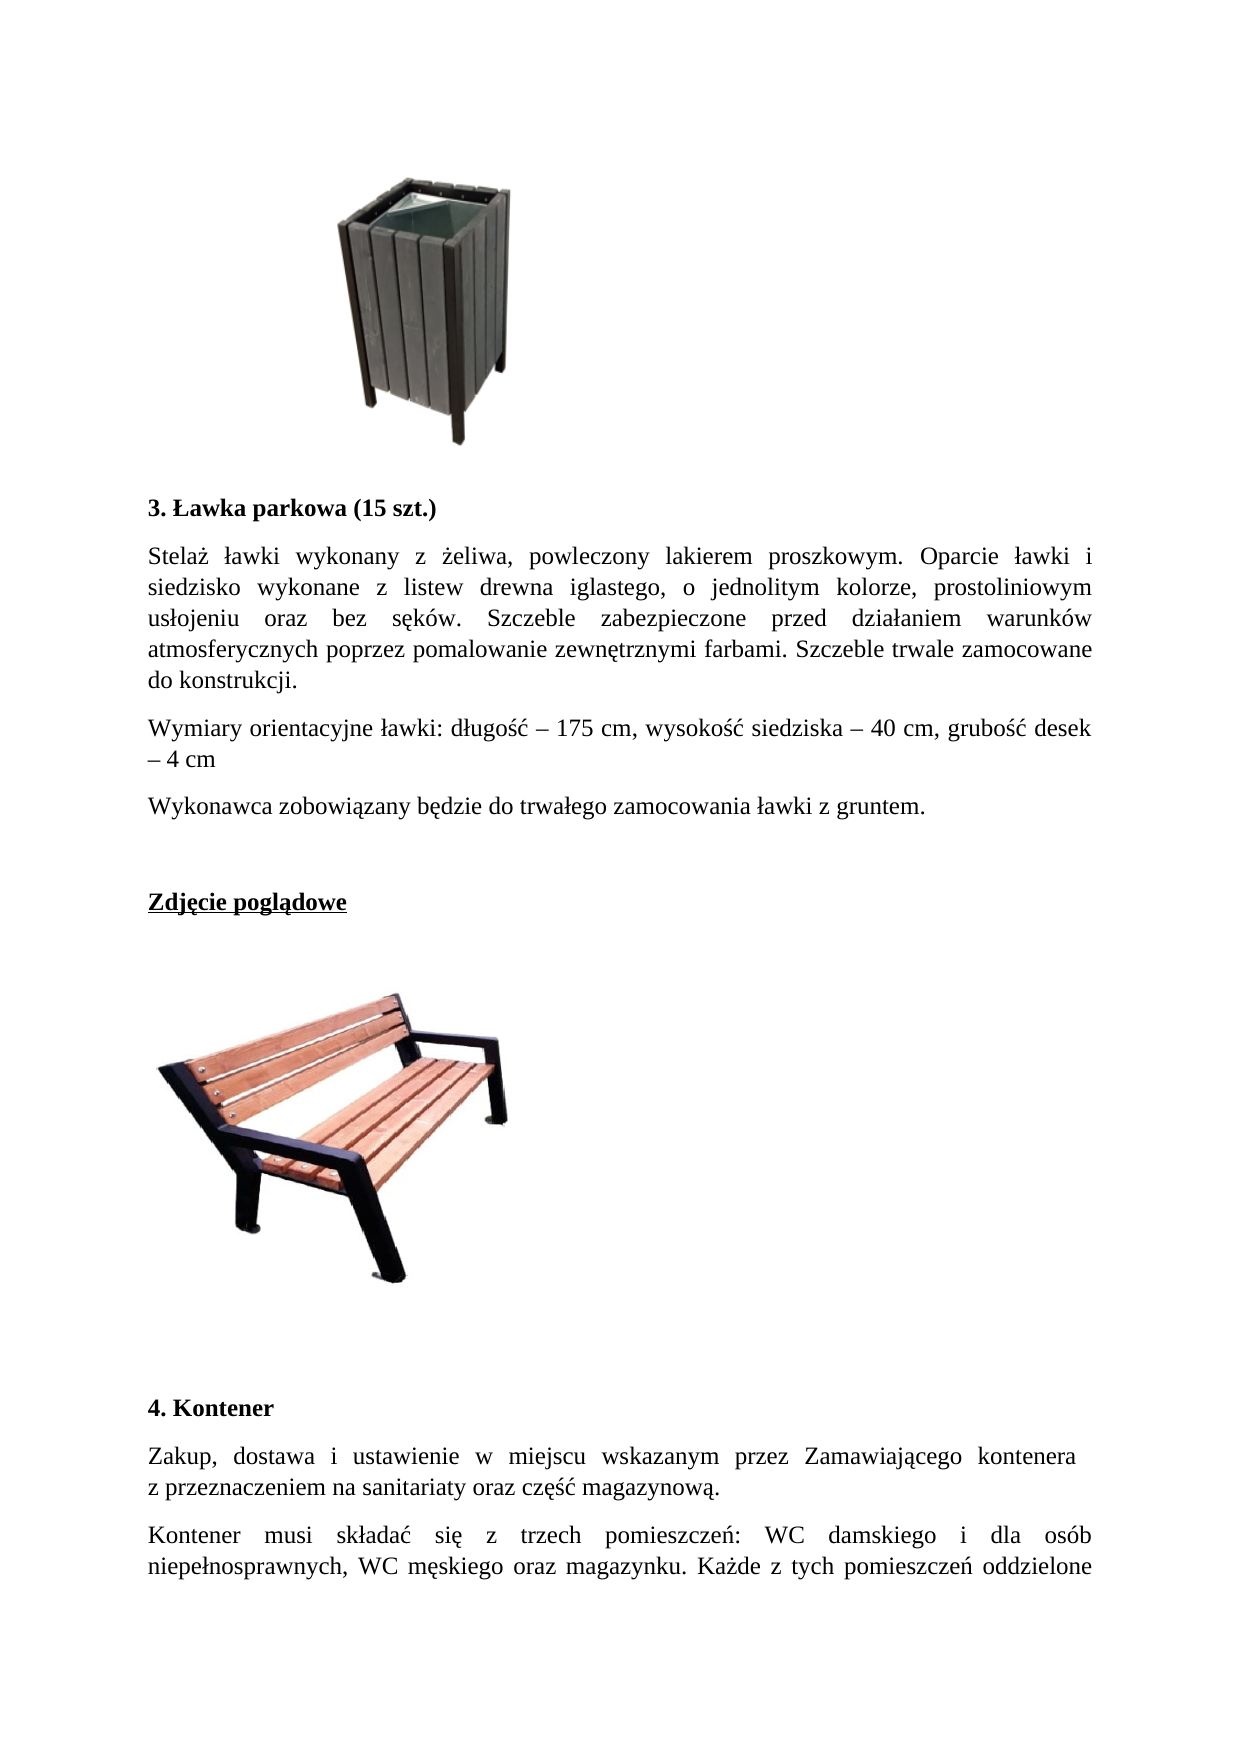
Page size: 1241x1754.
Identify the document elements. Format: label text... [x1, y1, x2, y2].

text 4. Kontener [148, 1393, 1093, 1422]
picture [147, 934, 558, 1327]
text Stelaż ławki wykonany z żeliwa, powleczony lakierem proszkowym. Oparcie ławki i siedzisko wykonane z listew drewna iglastego, o jednolitym kolorze, prostoliniowym usłojeniu oraz bez sęków. Szczeble zabezpieczone przed działaniem warunków atmosferycznych poprzez pomalowanie zewnętrznymi farbami. Szczeble trwale zamocowane do konstrukcji. [148, 541, 1093, 694]
picture [147, 147, 697, 475]
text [148, 1520, 1093, 1579]
text Wymiary orientacyjne ławki: długość – 175 cm, wysokość siedziska – 40 cm, grubość desek – 4 cm [148, 713, 1093, 772]
text Zdjęcie poglądowe [148, 887, 1093, 916]
text 3. Ławka parkowa (15 szt.) [148, 493, 1093, 522]
text Wykonawca zobowiązany będzie do trwałego zamocowania ławki z gruntem. [148, 791, 1093, 820]
text Zakup, dostawa i ustawienie w miejscu wskazanym przez Zamawiającego kontenera z przeznaczeniem na sanitariaty oraz część magazynową. [148, 1441, 1093, 1501]
